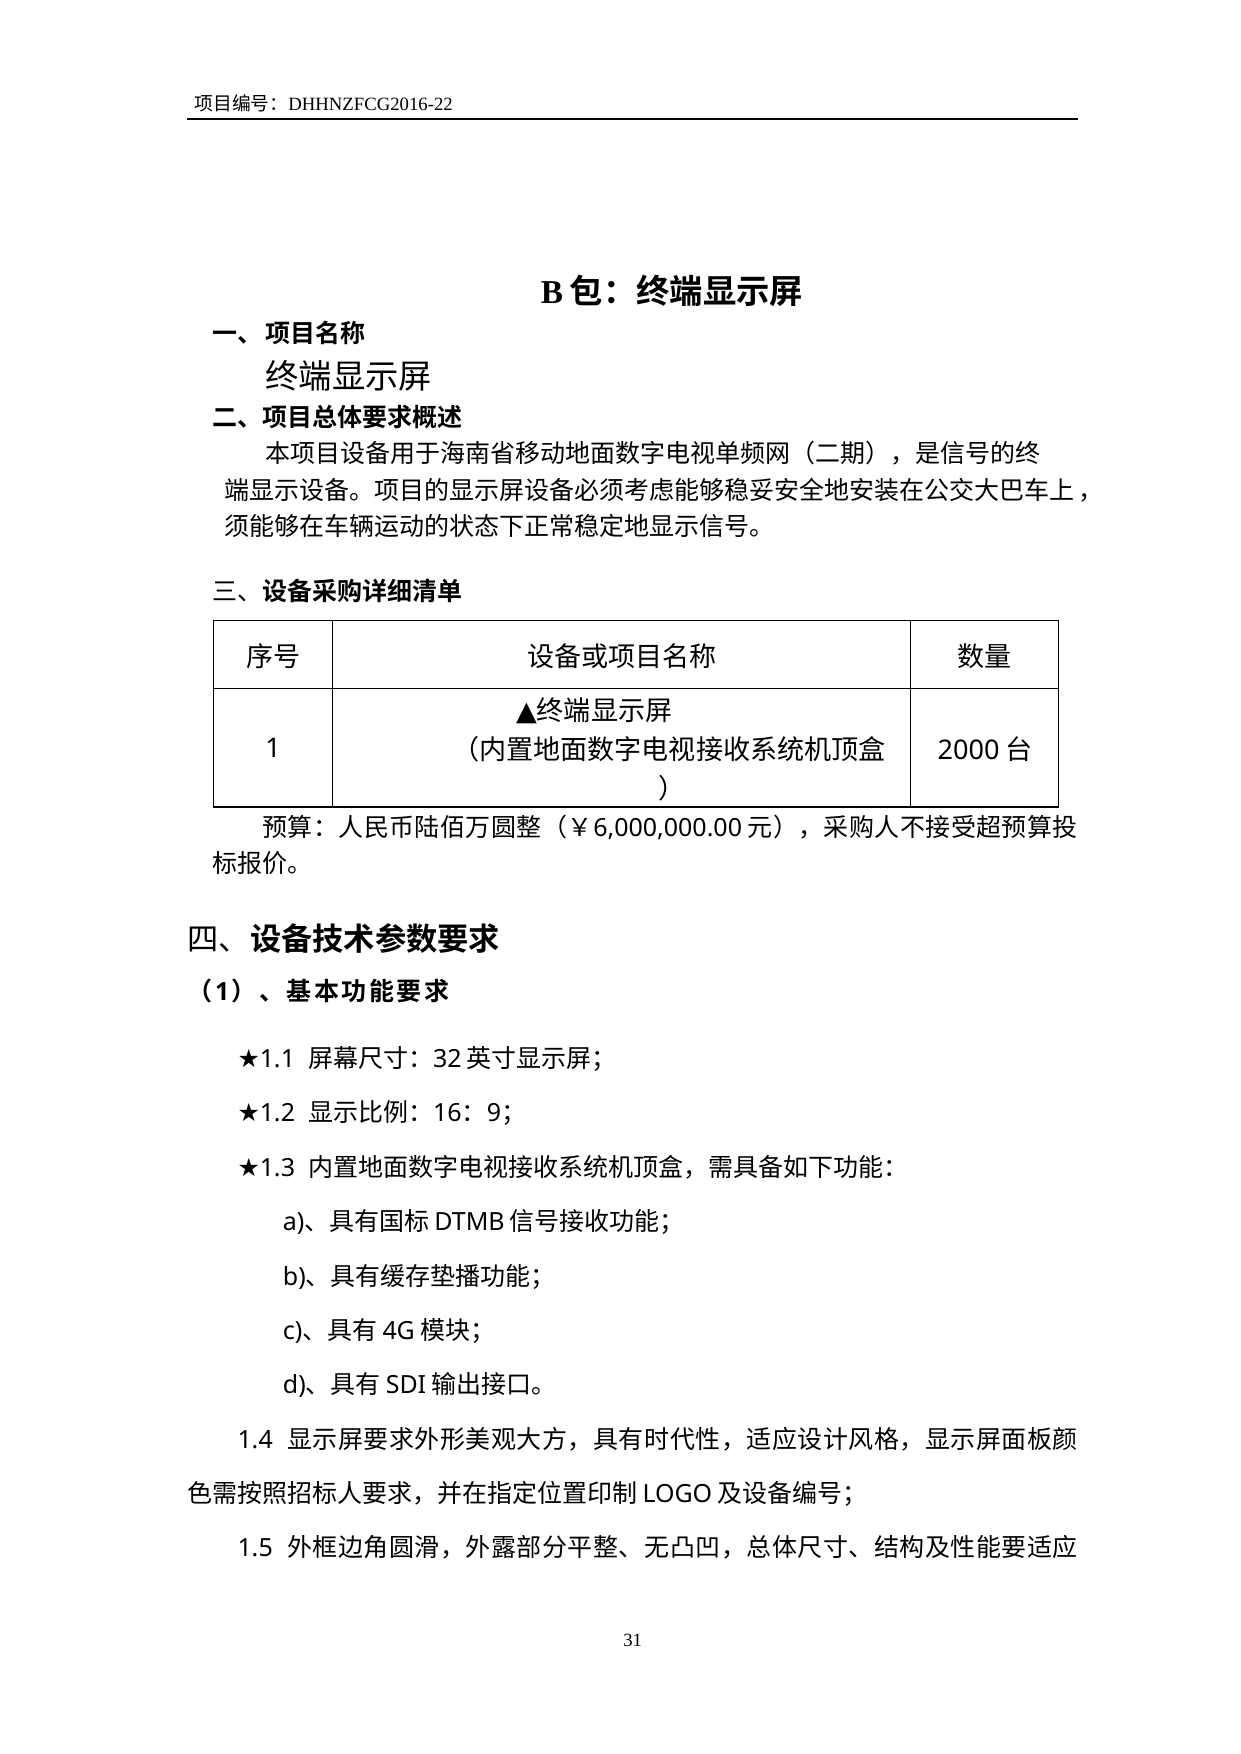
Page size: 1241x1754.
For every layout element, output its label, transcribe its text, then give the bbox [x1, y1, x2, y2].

table_header 数量 [911, 621, 1058, 687]
text a)、具有国标DTMB信号接收功能； [187, 1202, 1078, 1238]
text 预算：人民币陆佰万圆整（￥6,000,000.00元），采购人不接受超预算投标报价。 [212, 807, 1078, 880]
text ★1.2 显示比例：16：9； [187, 1093, 1078, 1129]
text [187, 1528, 1078, 1564]
text 四、设备技术参数要求 [187, 914, 1078, 959]
text c)、具有4G模块； [187, 1310, 1078, 1347]
table_cell 1 [214, 689, 332, 806]
text 三、设备采购详细清单 [187, 571, 1078, 608]
text 1.4 显示屏要求外形美观大方，具有时代性，适应设计风格，显示屏面板颜色需按照招标人要求，并在指定位置印制LOGO及设备编号； [187, 1419, 1078, 1510]
text d)、具有SDI输出接口。 [187, 1365, 1078, 1401]
table_cell 2000台 [911, 689, 1058, 806]
list 项目名称 [212, 313, 1078, 349]
list B包：终端显示屏 [265, 265, 1078, 313]
subtitle （1）、基本功能要求 [187, 972, 1078, 1008]
list 终端显示屏 [265, 349, 1078, 398]
text 本项目设备用于海南省移动地面数字电视单频网（二期），是信号的终 [265, 434, 1078, 470]
table_cell ▲终端显示屏 （内置地面数字电视接收系统机顶盒 ） [333, 689, 910, 806]
table_header 序号 [214, 621, 332, 687]
text ★1.1 屏幕尺寸：32英寸显示屏； [187, 1038, 1078, 1075]
text 端显示设备。项目的显示屏设备必须考虑能够稳妥安全地安装在公交大巴车上，须能够在车辆运动的状态下正常稳定地显示信号。 [224, 470, 1078, 543]
text 二、项目总体要求概述 [187, 398, 1078, 434]
table_header 设备或项目名称 [333, 621, 910, 687]
text ★1.3 内置地面数字电视接收系统机顶盒，需具备如下功能： [187, 1147, 1078, 1183]
text b)、具有缓存垫播功能； [187, 1256, 1078, 1292]
